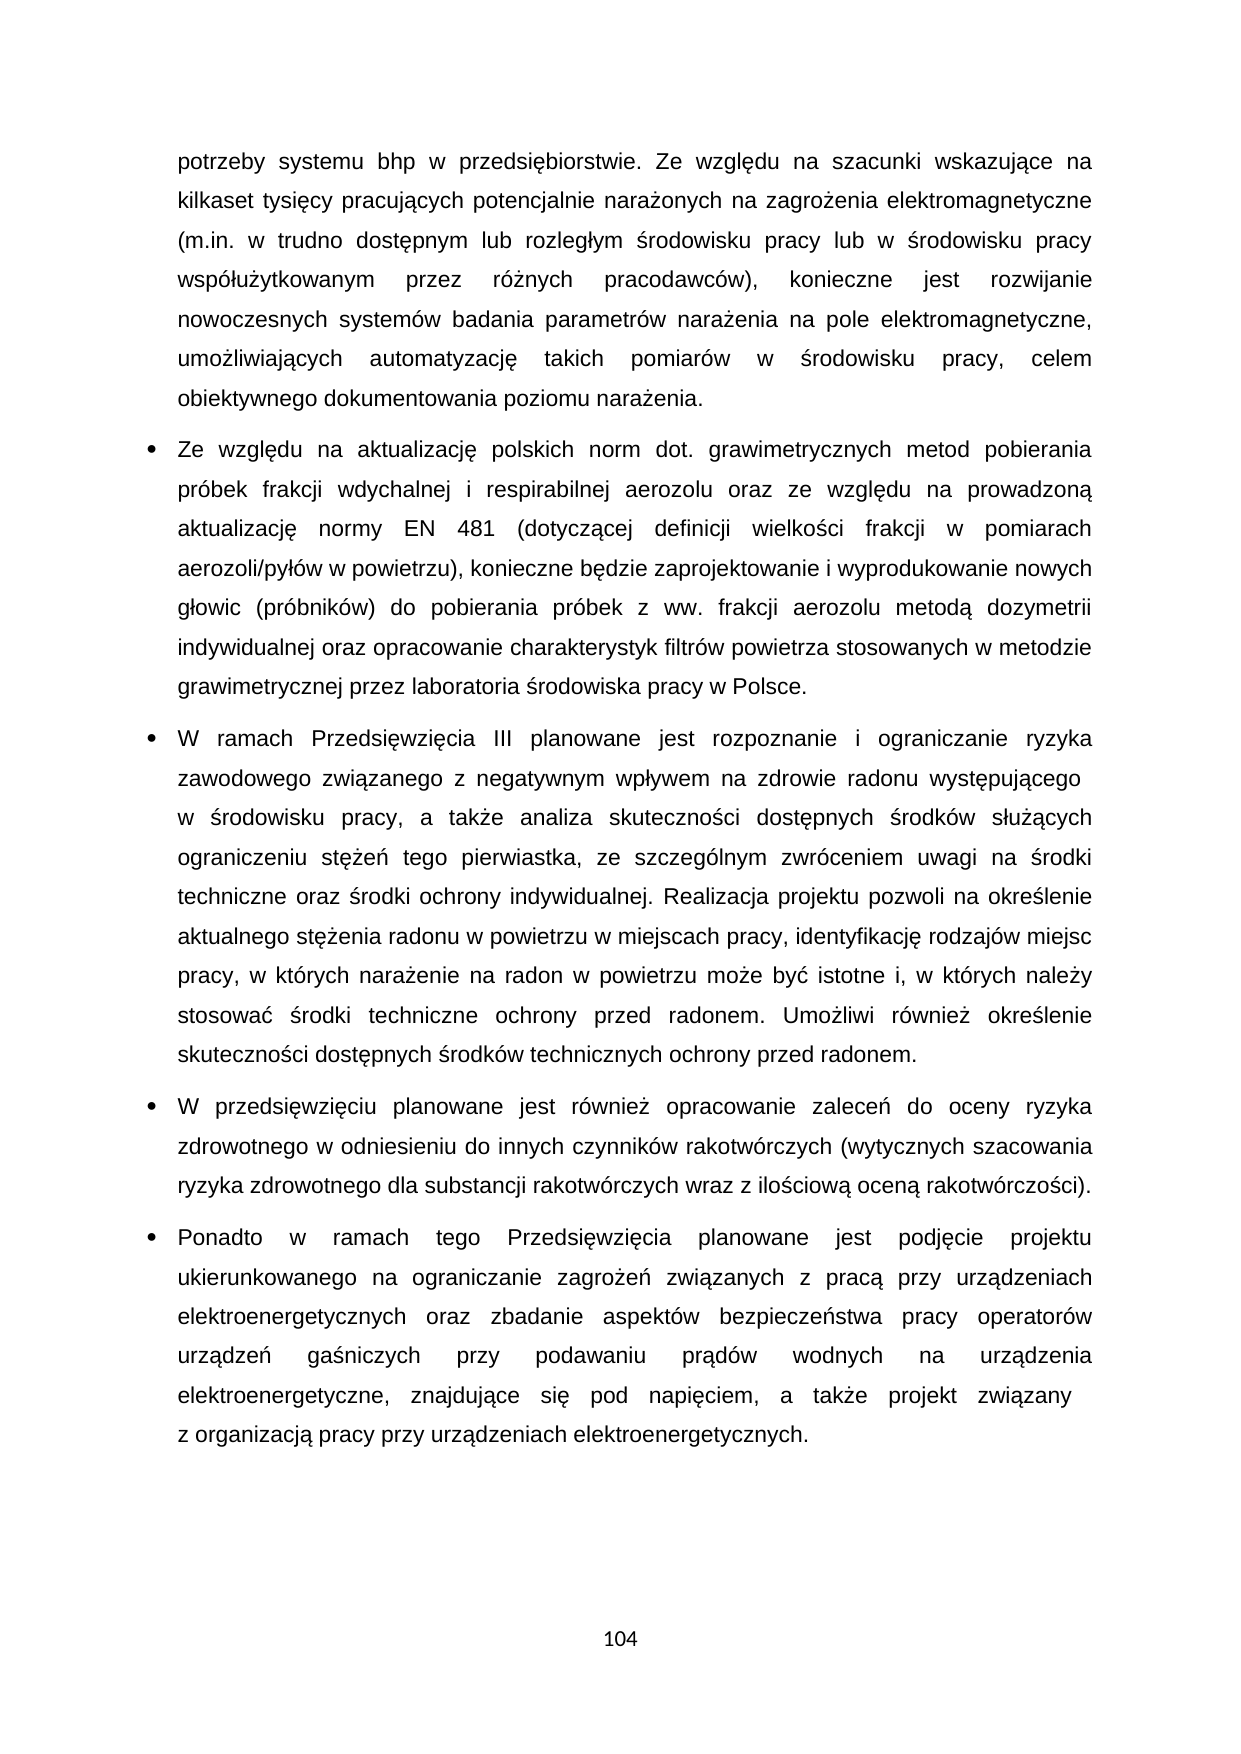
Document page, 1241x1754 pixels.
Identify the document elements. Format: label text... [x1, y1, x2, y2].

list Ponadto w ramach tego Przedsięwzięcia planowane jest podjęcie projektu ukierunkowanego na ograniczanie zagrożeń związanych z pracą przy urządzeniach elektroenergetycznych oraz zbadanie aspektów bezpieczeństwa pracy operatorów urządzeń gaśniczych przy podawaniu prądów wodnych na urządzenia elektroenergetyczne, znajdujące się pod napięciem, a także projekt związany z organizacją pracy przy urządzeniach elektroenergetycznych. [148, 1224, 1093, 1448]
list Ze względu na aktualizację polskich norm dot. grawimetrycznych metod pobierania próbek frakcji wdychalnej i respirabilnej aerozolu oraz ze względu na prowadzoną aktualizację normy EN 481 (dotyczącej definicji wielkości frakcji w pomiarach aerozoli/pyłów w powietrzu), konieczne będzie zaprojektowanie i wyprodukowanie nowych głowic (próbników) do pobierania próbek z ww. frakcji aerozolu metodą dozymetrii indywidualnej oraz opracowanie charakterystyk filtrów powietrza stosowanych w metodzie grawimetrycznej przez laboratoria środowiska pracy w Polsce. [148, 436, 1093, 700]
list W ramach Przedsięwzięcia III planowane jest rozpoznanie i ograniczanie ryzyka zawodowego związanego z negatywnym wpływem na zdrowie radonu występującego w środowisku pracy, a także analiza skuteczności dostępnych środków służących ograniczeniu stężeń tego pierwiastka, ze szczególnym zwróceniem uwagi na środki techniczne oraz środki ochrony indywidualnej. Realizacja projektu pozwoli na określenie aktualnego stężenia radonu w powietrzu w miejscach pracy, identyfikację rodzajów miejsc pracy, w których narażenie na radon w powietrzu może być istotne i, w których należy stosować środki techniczne ochrony przed radonem. Umożliwi również określenie skuteczności dostępnych środków technicznych ochrony przed radonem. [148, 725, 1093, 1067]
list W przedsięwzięciu planowane jest również opracowanie zaleceń do oceny ryzyka zdrowotnego w odniesieniu do innych czynników rakotwórczych (wytycznych szacowania ryzyka zdrowotnego dla substancji rakotwórczych wraz z ilościową oceną rakotwórczości). [148, 1093, 1093, 1198]
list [148, 148, 1093, 411]
